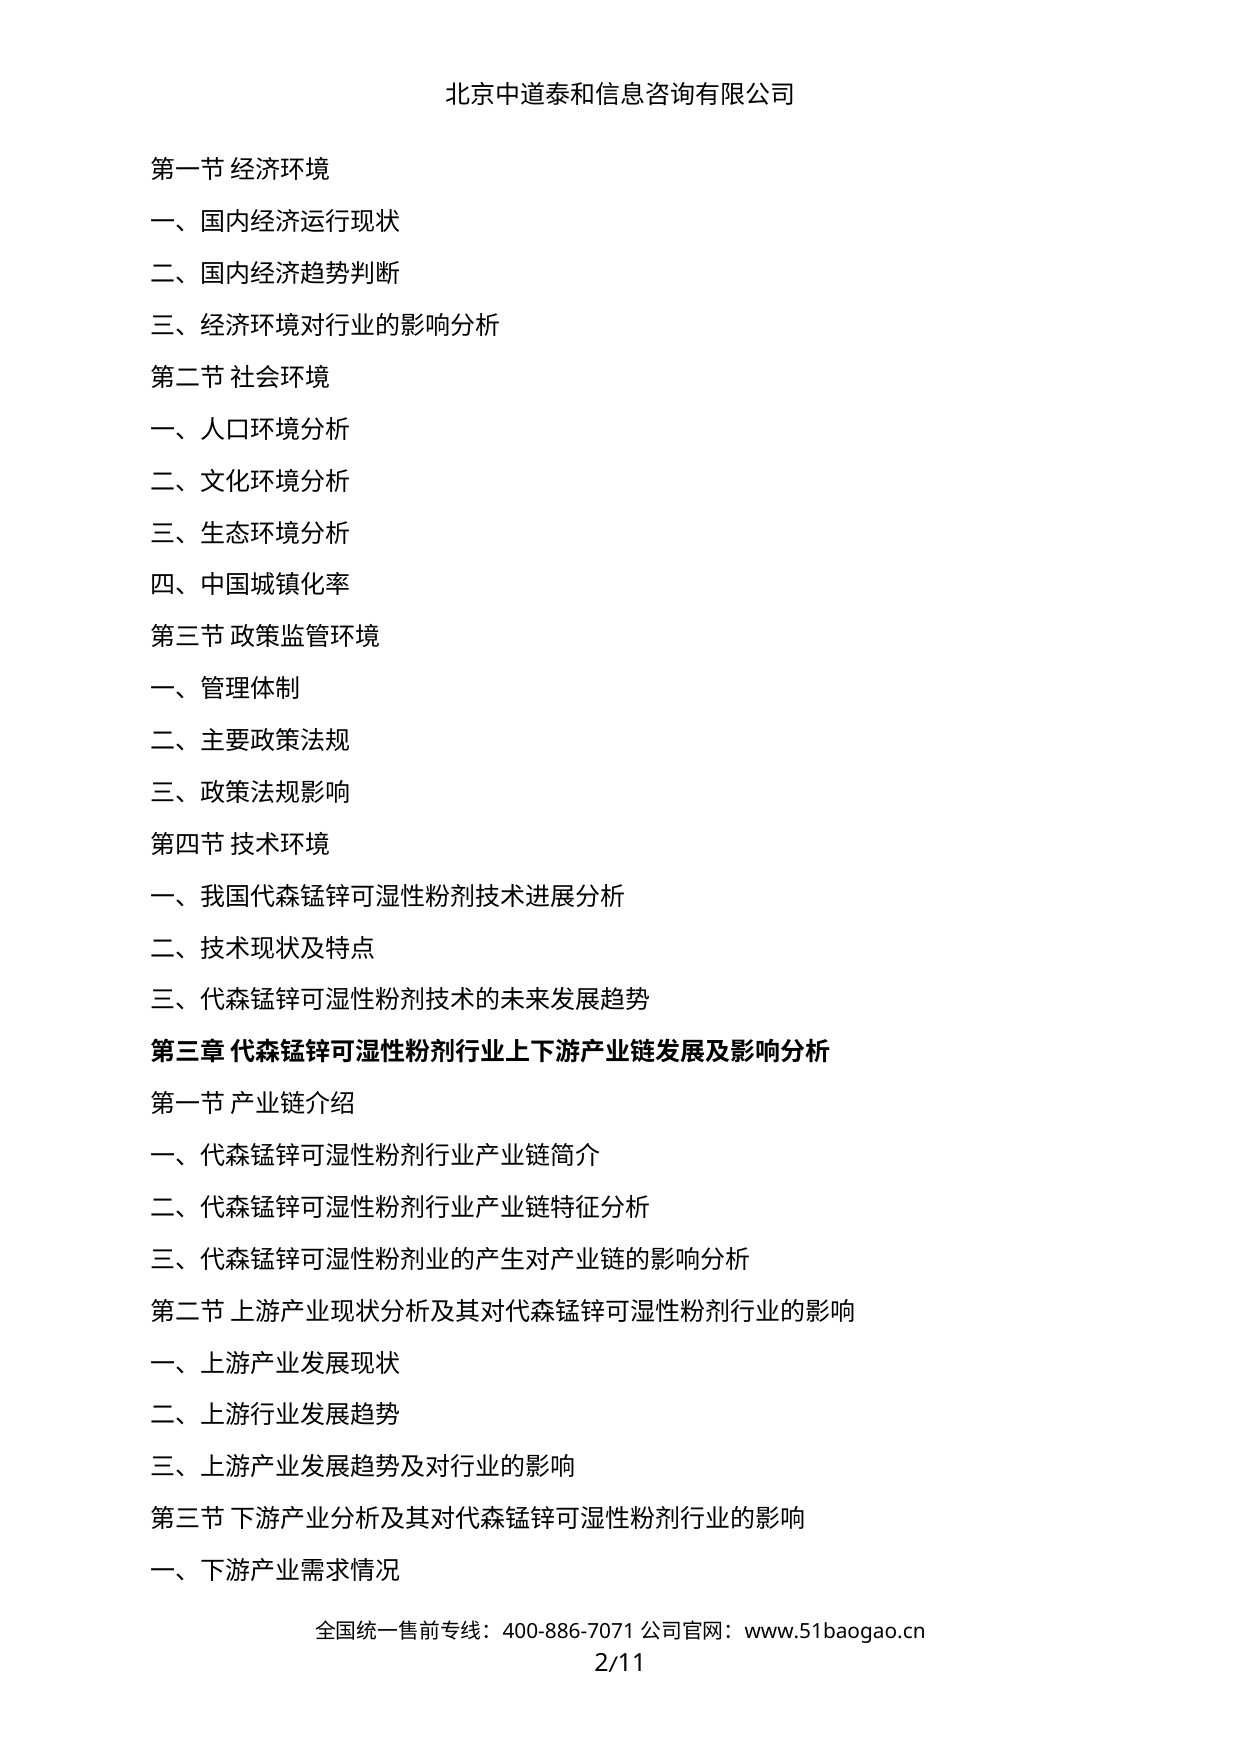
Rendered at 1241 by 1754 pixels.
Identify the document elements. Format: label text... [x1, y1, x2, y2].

text 二、技术现状及特点 [150, 928, 1090, 964]
text 二、代森锰锌可湿性粉剂行业产业链特征分析 [150, 1187, 1090, 1224]
text 第一节 经济环境 [150, 150, 1090, 186]
text 一、国内经济运行现状 [150, 202, 1090, 238]
text 三、政策法规影响 [150, 772, 1090, 809]
text 三、生态环境分析 [150, 513, 1090, 549]
text 一、上游产业发展现状 [150, 1343, 1090, 1379]
text 三、代森锰锌可湿性粉剂技术的未来发展趋势 [150, 980, 1090, 1016]
text 第三章 代森锰锌可湿性粉剂行业上下游产业链发展及影响分析 [150, 1032, 1090, 1068]
text 第一节 产业链介绍 [150, 1084, 1090, 1120]
text 二、文化环境分析 [150, 461, 1090, 497]
text 一、下游产业需求情况 [150, 1551, 1090, 1587]
text 三、经济环境对行业的影响分析 [150, 306, 1090, 342]
text 二、国内经济趋势判断 [150, 254, 1090, 290]
text 第二节 上游产业现状分析及其对代森锰锌可湿性粉剂行业的影响 [150, 1291, 1090, 1327]
text 三、代森锰锌可湿性粉剂业的产生对产业链的影响分析 [150, 1239, 1090, 1276]
text 第三节 下游产业分析及其对代森锰锌可湿性粉剂行业的影响 [150, 1499, 1090, 1535]
text 一、代森锰锌可湿性粉剂行业产业链简介 [150, 1136, 1090, 1172]
text 第二节 社会环境 [150, 357, 1090, 394]
text 一、我国代森锰锌可湿性粉剂技术进展分析 [150, 876, 1090, 912]
text 一、人口环境分析 [150, 409, 1090, 446]
text 第三节 政策监管环境 [150, 617, 1090, 653]
text 四、中国城镇化率 [150, 565, 1090, 601]
text 三、上游产业发展趋势及对行业的影响 [150, 1447, 1090, 1483]
text 第四节 技术环境 [150, 824, 1090, 861]
text 二、上游行业发展趋势 [150, 1395, 1090, 1431]
text 二、主要政策法规 [150, 721, 1090, 757]
text 一、管理体制 [150, 669, 1090, 705]
